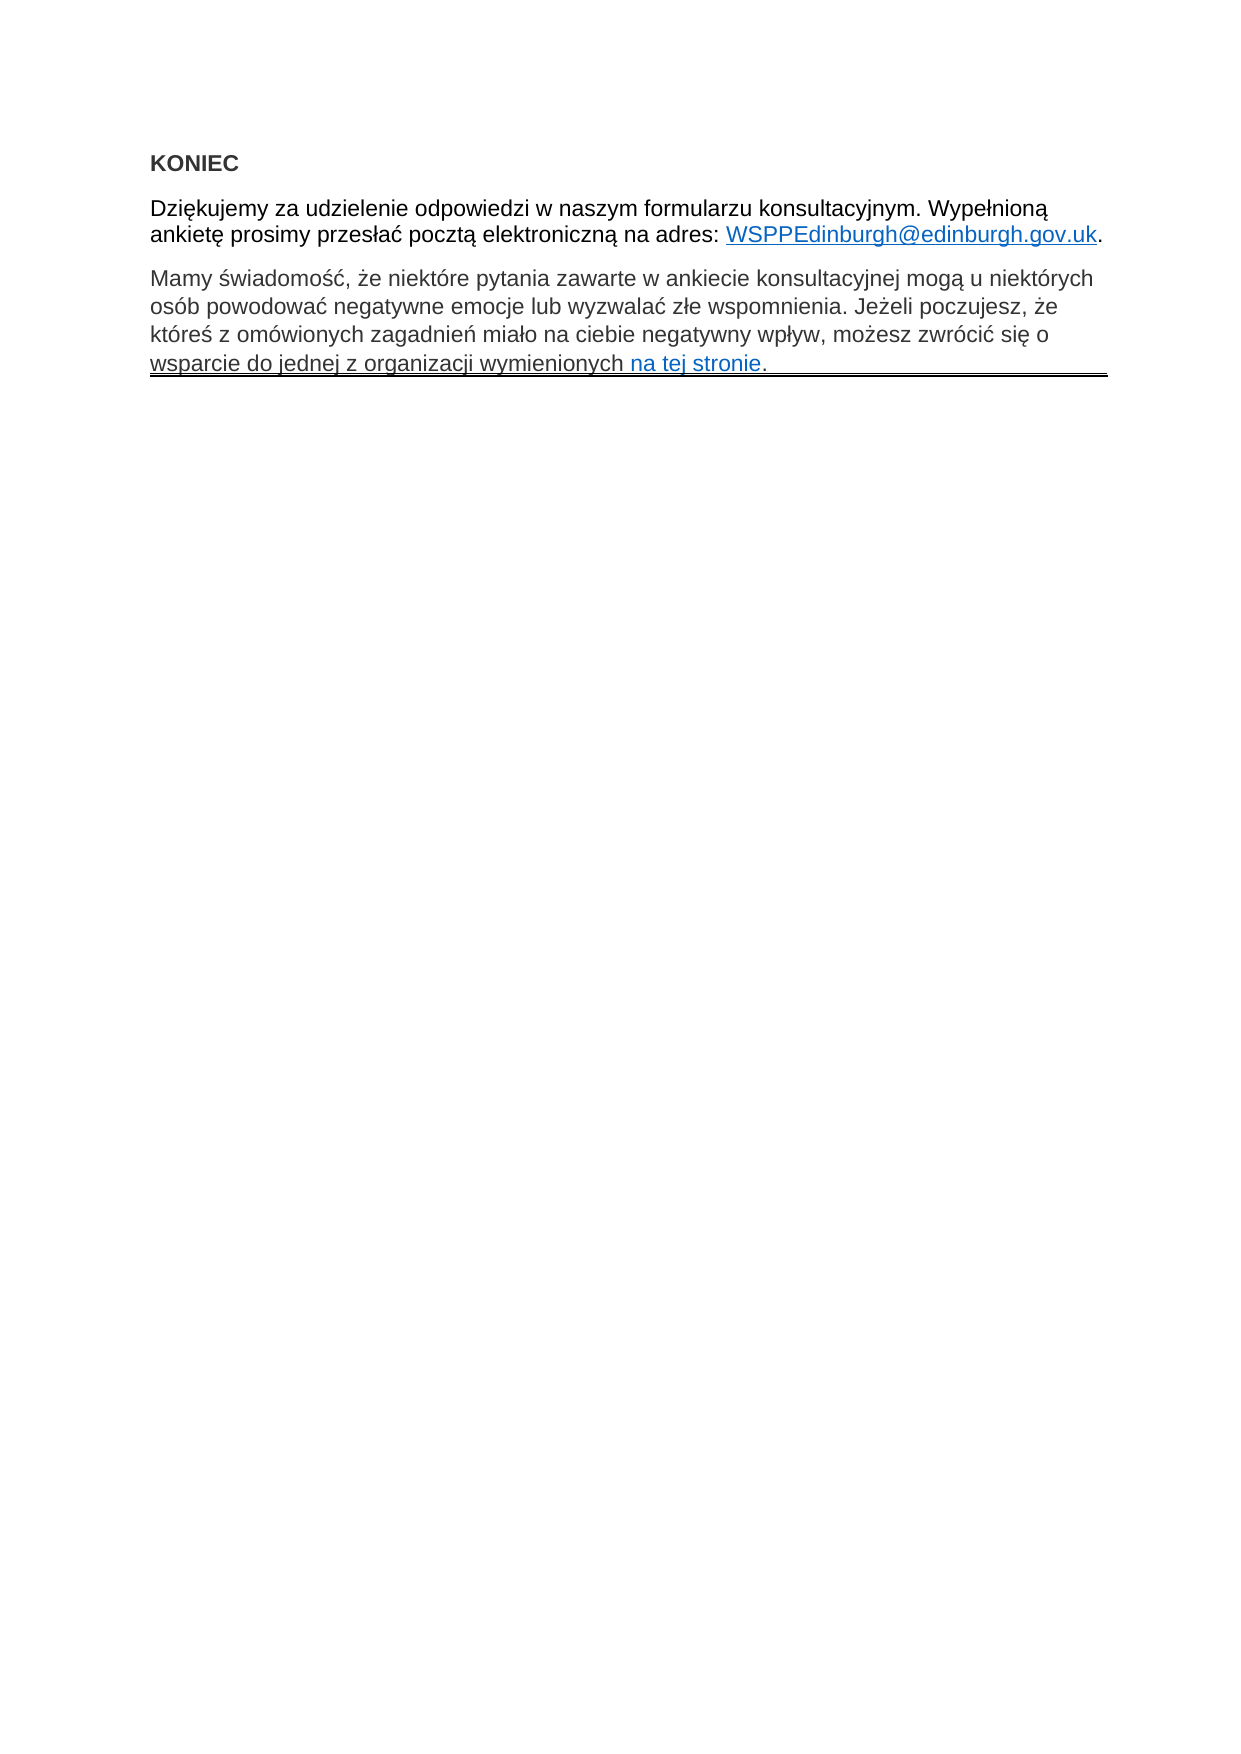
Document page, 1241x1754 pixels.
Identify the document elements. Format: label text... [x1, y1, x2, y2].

text Dziękujemy za udzielenie odpowiedzi w naszym formularzu konsultacyjnym. Wypełnioną ankietę prosimy przesłać pocztą elektroniczną na adres: WSPPEdinburgh@edinburgh.gov.uk. [150, 195, 1107, 248]
text KONIEC [150, 150, 1107, 176]
text Mamy świadomość, że niektóre pytania zawarte w ankiecie konsultacyjnej mogą u niektórych osób powodować negatywne emocje lub wyzwalać złe wspomnienia. Jeżeli poczujesz, że któreś z omówionych zagadnień miało na ciebie negatywny wpływ, możesz zwrócić się o wsparcie do jednej z organizacji wymienionych na tej stronie. [150, 264, 1107, 373]
